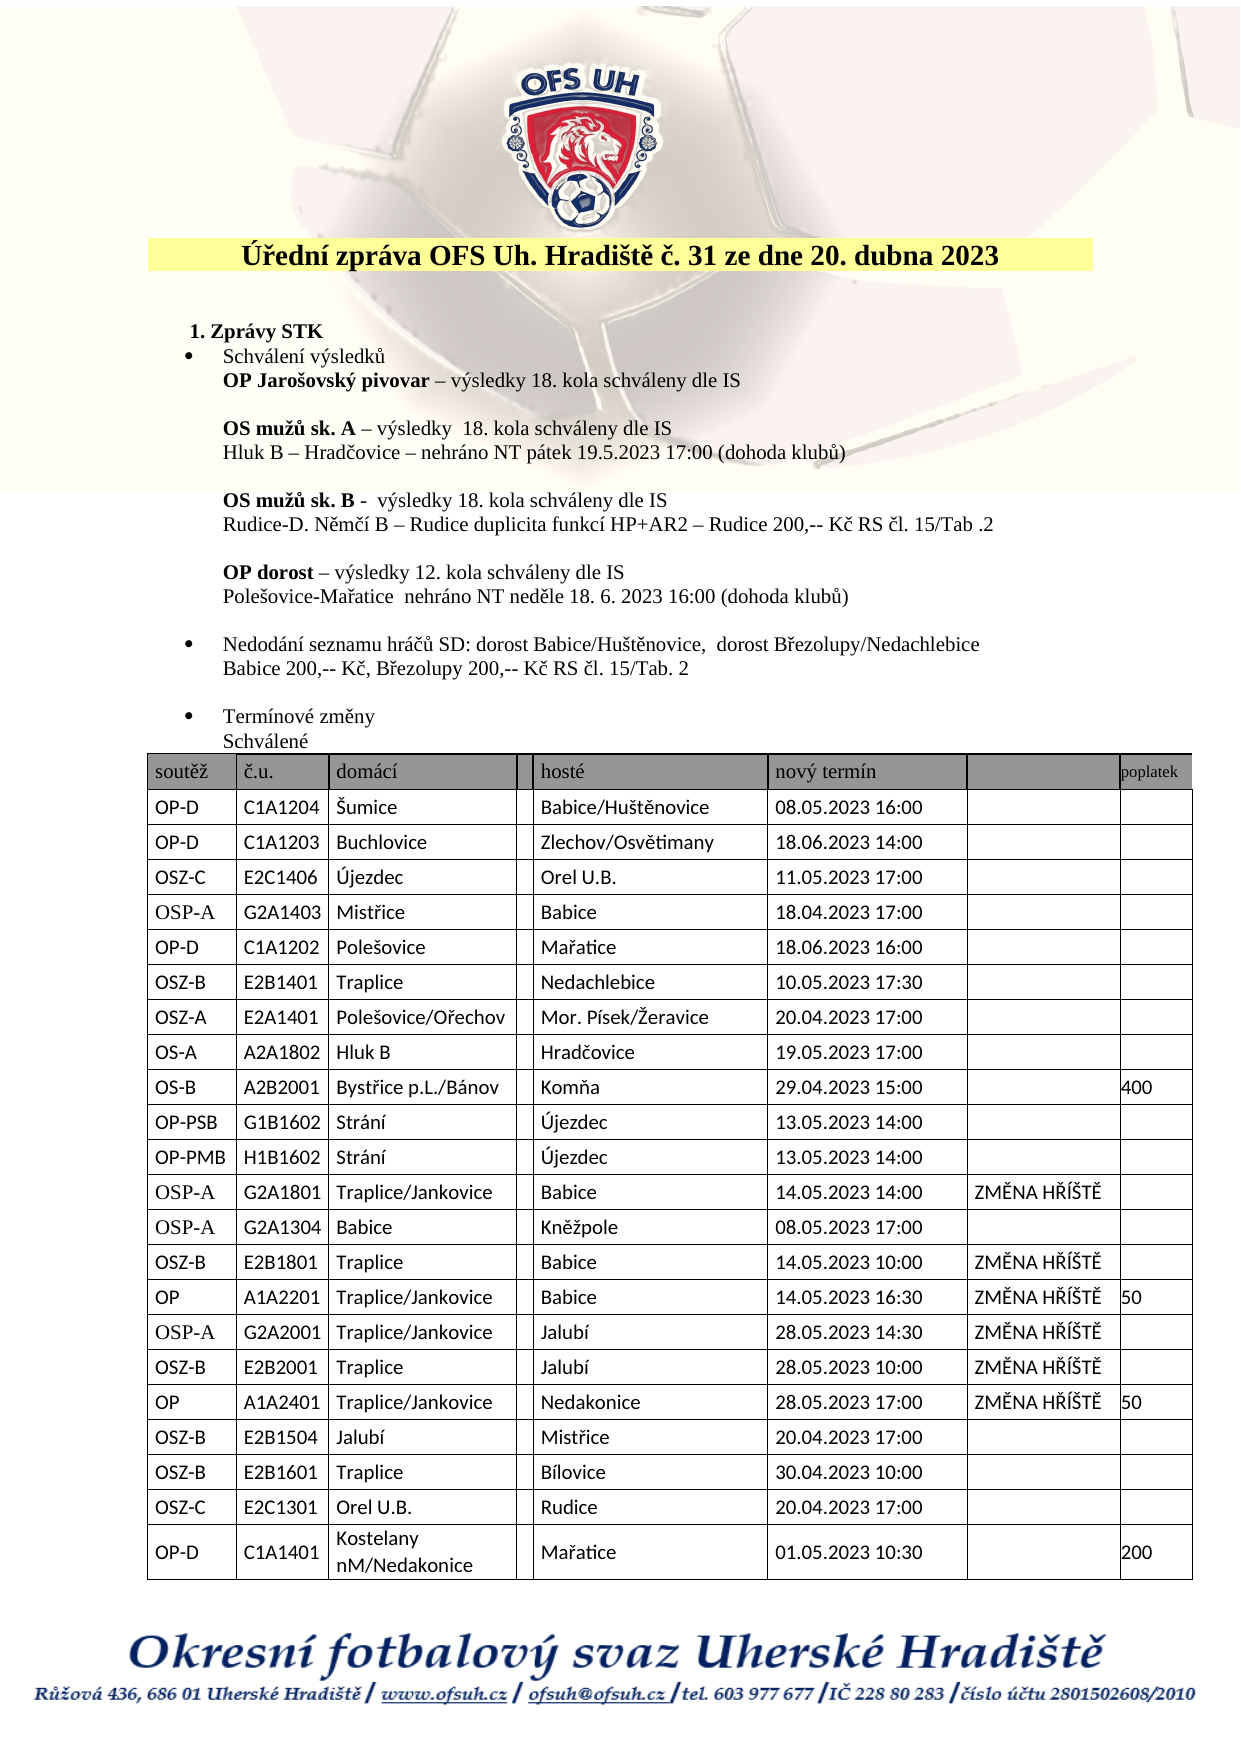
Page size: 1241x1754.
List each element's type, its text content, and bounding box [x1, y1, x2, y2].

table_cell Traplice [329, 1455, 516, 1489]
table_cell 13.05.2023 14:00 [768, 1105, 967, 1139]
table_cell Jalubí [534, 1350, 767, 1384]
table_cell [968, 1070, 1120, 1104]
table_cell 14.05.2023 14:00 [768, 1175, 967, 1209]
table_cell [517, 895, 533, 929]
table_cell A1A2201 [237, 1280, 328, 1314]
table_cell Traplice [329, 965, 516, 999]
table_cell 29.04.2023 15:00 [768, 1070, 967, 1104]
table_cell A2B2001 [237, 1070, 328, 1104]
picture [12, 1606, 1223, 1745]
table_cell Babice [534, 1175, 767, 1209]
table_cell G2A1403 [237, 895, 328, 929]
table_cell Mor. Písek/Žeravice [534, 1000, 767, 1034]
table_cell Orel U.B. [534, 860, 767, 894]
table_cell [968, 1420, 1120, 1454]
table_cell Buchlovice [329, 825, 516, 859]
table_cell [517, 1315, 533, 1349]
table_cell [1121, 1455, 1192, 1489]
table_cell OSZ-C [148, 860, 236, 894]
table_cell Bystřice p.L./Bánov [329, 1070, 516, 1104]
table_cell 18.06.2023 16:00 [768, 930, 967, 964]
table_cell 11.05.2023 17:00 [768, 860, 967, 894]
table_cell [1121, 1490, 1192, 1524]
table_cell 50 [1121, 1385, 1192, 1419]
table_cell [968, 1105, 1120, 1139]
table_cell E2B2001 [237, 1350, 328, 1384]
table_cell G1B1602 [237, 1105, 328, 1139]
table_cell [1121, 1000, 1192, 1034]
table_cell [968, 1490, 1120, 1524]
table_cell [968, 1140, 1120, 1174]
table_cell OSP-A [148, 1315, 236, 1349]
table_cell ZMĚNA HŘÍŠTĚ [968, 1280, 1120, 1314]
table_cell Šumice [329, 790, 516, 824]
table_cell [1121, 1140, 1192, 1174]
table_cell Babice [329, 1210, 516, 1244]
table_cell OP-D [148, 930, 236, 964]
table_cell [968, 1000, 1120, 1034]
table_cell [968, 825, 1120, 859]
table_cell [1121, 930, 1192, 964]
table_cell 28.05.2023 17:00 [768, 1385, 967, 1419]
table_cell G2A1801 [237, 1175, 328, 1209]
table_cell [517, 1035, 533, 1069]
table_cell OP-PSB [148, 1105, 236, 1139]
table_cell [1121, 860, 1192, 894]
table_header [518, 755, 532, 789]
table_cell OP [148, 1280, 236, 1314]
table_cell [517, 1280, 533, 1314]
table_cell Babice [534, 895, 767, 929]
table_cell [1121, 895, 1192, 929]
table_cell Traplice/Jankovice [329, 1175, 516, 1209]
text OS mužů sk. A – výsledky 18. kola schváleny dle IS [223, 416, 1093, 440]
table_cell 19.05.2023 17:00 [768, 1035, 967, 1069]
table_cell [517, 1455, 533, 1489]
table_header poplatek [1121, 755, 1192, 789]
table_cell Kněžpole [534, 1210, 767, 1244]
text Babice 200,-- Kč, Březolupy 200,-- Kč RS čl. 15/Tab. 2 [223, 656, 1093, 680]
table_cell [1121, 1245, 1192, 1279]
table_cell [517, 1385, 533, 1419]
table_cell Újezdec [329, 860, 516, 894]
table_cell [968, 790, 1120, 824]
table_cell [517, 930, 533, 964]
table_cell Újezdec [534, 1140, 767, 1174]
table_header [968, 755, 1119, 789]
table_cell [517, 860, 533, 894]
table_cell C1A1202 [237, 930, 328, 964]
table_cell [1121, 1035, 1192, 1069]
table_cell Babice [534, 1245, 767, 1279]
list Schválení výsledků [185, 343, 1093, 368]
table_cell OP-D [148, 825, 236, 859]
table_cell OSZ-C [148, 1490, 236, 1524]
table_cell Polešovice [329, 930, 516, 964]
table_cell OP-D [148, 790, 236, 824]
table_cell [517, 1490, 533, 1524]
table_cell H1B1602 [237, 1140, 328, 1174]
table_cell [517, 1350, 533, 1384]
table_cell [968, 1210, 1120, 1244]
table_cell OP-D [148, 1525, 236, 1579]
table_cell ZMĚNA HŘÍŠTĚ [968, 1245, 1120, 1279]
table_cell 13.05.2023 14:00 [768, 1140, 967, 1174]
table_cell OP [148, 1385, 236, 1419]
list Termínové změny [185, 704, 1093, 728]
table_cell 20.04.2023 17:00 [768, 1420, 967, 1454]
table_cell E2A1401 [237, 1000, 328, 1034]
table_cell OSP-A [148, 1210, 236, 1244]
table_cell Kostelany nM/Nedakonice [329, 1525, 516, 1579]
table_cell [968, 930, 1120, 964]
table_cell [517, 1140, 533, 1174]
table_cell [517, 825, 533, 859]
table_cell Nedachlebice [534, 965, 767, 999]
table_cell ZMĚNA HŘÍŠTĚ [968, 1175, 1120, 1209]
table_cell E2C1406 [237, 860, 328, 894]
table_cell ZMĚNA HŘÍŠTĚ [968, 1350, 1120, 1384]
text Úřední zpráva OFS Uh. Hradiště č. 31 ze dne 20. dubna 2023 [148, 238, 1093, 271]
table_cell [517, 1175, 533, 1209]
table_cell Strání [329, 1140, 516, 1174]
text OP Jarošovský pivovar – výsledky 18. kola schváleny dle IS [223, 368, 1093, 392]
table_cell 200 [1121, 1525, 1192, 1579]
table_cell OSZ-B [148, 965, 236, 999]
table_cell [968, 1035, 1120, 1069]
table_cell [1121, 1420, 1192, 1454]
table_cell 08.05.2023 17:00 [768, 1210, 967, 1244]
table_cell [517, 1105, 533, 1139]
table_cell Traplice/Jankovice [329, 1385, 516, 1419]
table_cell [517, 1420, 533, 1454]
table_cell [1121, 790, 1192, 824]
table_cell Mařatice [534, 930, 767, 964]
table_header domácí [330, 755, 516, 789]
table_cell Hluk B [329, 1035, 516, 1069]
table_cell Hradčovice [534, 1035, 767, 1069]
table_cell Traplice [329, 1350, 516, 1384]
table_cell 14.05.2023 10:00 [768, 1245, 967, 1279]
table_cell Polešovice/Ořechov [329, 1000, 516, 1034]
text Polešovice-Mařatice nehráno NT neděle 18. 6. 2023 16:00 (dohoda klubů) [223, 584, 1093, 608]
table_cell 28.05.2023 10:00 [768, 1350, 967, 1384]
table_cell G2A1304 [237, 1210, 328, 1244]
table_header nový termín [769, 755, 966, 789]
table_cell E2B1504 [237, 1420, 328, 1454]
table_cell Mistřice [534, 1420, 767, 1454]
table_cell OS-B [148, 1070, 236, 1104]
table_cell C1A1204 [237, 790, 328, 824]
table_cell [517, 1525, 533, 1579]
table_cell ZMĚNA HŘÍŠTĚ [968, 1385, 1120, 1419]
table_cell 400 [1121, 1070, 1192, 1104]
table_header hosté [534, 755, 767, 789]
table_cell 18.04.2023 17:00 [768, 895, 967, 929]
table_cell OP-PMB [148, 1140, 236, 1174]
table_cell C1A1401 [237, 1525, 328, 1579]
table_cell 30.04.2023 10:00 [768, 1455, 967, 1489]
table_cell Traplice/Jankovice [329, 1280, 516, 1314]
table_cell C1A1203 [237, 825, 328, 859]
table_cell E2B1601 [237, 1455, 328, 1489]
table_cell Traplice [329, 1245, 516, 1279]
table_cell [1121, 1350, 1192, 1384]
table_cell [517, 1210, 533, 1244]
table_cell Traplice/Jankovice [329, 1315, 516, 1349]
table_cell OSZ-B [148, 1455, 236, 1489]
table_cell 18.06.2023 14:00 [768, 825, 967, 859]
table_cell Orel U.B. [329, 1490, 516, 1524]
table_cell Babice [534, 1280, 767, 1314]
text Rudice-D. Němčí B – Rudice duplicita funkcí HP+AR2 – Rudice 200,-- Kč RS čl. 15/Tab .2 [223, 512, 1093, 536]
table_cell [1121, 1315, 1192, 1349]
picture [0, 6, 1241, 493]
table_cell [517, 1070, 533, 1104]
table_cell OSZ-B [148, 1245, 236, 1279]
table_cell OSZ-A [148, 1000, 236, 1034]
text OS mužů sk. B - výsledky 18. kola schváleny dle IS [223, 488, 1093, 512]
table_cell [517, 1000, 533, 1034]
table_cell Strání [329, 1105, 516, 1139]
table_cell 10.05.2023 17:30 [768, 965, 967, 999]
table_cell 20.04.2023 17:00 [768, 1000, 967, 1034]
table_cell Babice/Huštěnovice [534, 790, 767, 824]
table_cell Bílovice [534, 1455, 767, 1489]
table_cell OS-A [148, 1035, 236, 1069]
table_cell [1121, 965, 1192, 999]
table_cell [517, 790, 533, 824]
table_cell 01.05.2023 10:30 [768, 1525, 967, 1579]
table_cell Mařatice [534, 1525, 767, 1579]
table_cell OSZ-B [148, 1350, 236, 1384]
table_cell [968, 860, 1120, 894]
table_header č.u. [237, 755, 328, 789]
table_cell OSP-A [148, 1175, 236, 1209]
table_cell Nedakonice [534, 1385, 767, 1419]
table_cell Mistřice [329, 895, 516, 929]
table_cell [1121, 1105, 1192, 1139]
list Nedodání seznamu hráčů SD: dorost Babice/Huštěnovice, dorost Březolupy/Nedachlebice [185, 632, 1093, 656]
table_cell Komňa [534, 1070, 767, 1104]
table_cell [968, 1525, 1120, 1579]
table_cell Zlechov/Osvětimany [534, 825, 767, 859]
table_cell Jalubí [329, 1420, 516, 1454]
table_cell 14.05.2023 16:30 [768, 1280, 967, 1314]
table_cell A1A2401 [237, 1385, 328, 1419]
table_cell A2A1802 [237, 1035, 328, 1069]
table_cell 28.05.2023 14:30 [768, 1315, 967, 1349]
table_cell [968, 965, 1120, 999]
table_cell E2B1401 [237, 965, 328, 999]
table_cell E2C1301 [237, 1490, 328, 1524]
table_cell OSP-A [148, 895, 236, 929]
table_cell Jalubí [534, 1315, 767, 1349]
text Hluk B – Hradčovice – nehráno NT pátek 19.5.2023 17:00 (dohoda klubů) [223, 440, 1093, 464]
table_cell 20.04.2023 17:00 [768, 1490, 967, 1524]
table_cell [968, 1455, 1120, 1489]
text Schválené [223, 728, 1093, 753]
table_cell 50 [1121, 1280, 1192, 1314]
table_cell [517, 1245, 533, 1279]
table_cell 08.05.2023 16:00 [768, 790, 967, 824]
table_cell [1121, 825, 1192, 859]
text OP dorost – výsledky 12. kola schváleny dle IS [223, 560, 1093, 584]
table_cell [1121, 1210, 1192, 1244]
table_cell [968, 895, 1120, 929]
table_cell G2A2001 [237, 1315, 328, 1349]
table_cell Újezdec [534, 1105, 767, 1139]
table_cell OSZ-B [148, 1420, 236, 1454]
text 1. Zprávy STK [148, 319, 1093, 343]
table_cell E2B1801 [237, 1245, 328, 1279]
table_header soutěž [148, 754, 236, 789]
table_cell ZMĚNA HŘÍŠTĚ [968, 1315, 1120, 1349]
table_cell [1121, 1175, 1192, 1209]
table_cell Rudice [534, 1490, 767, 1524]
table_cell [517, 965, 533, 999]
